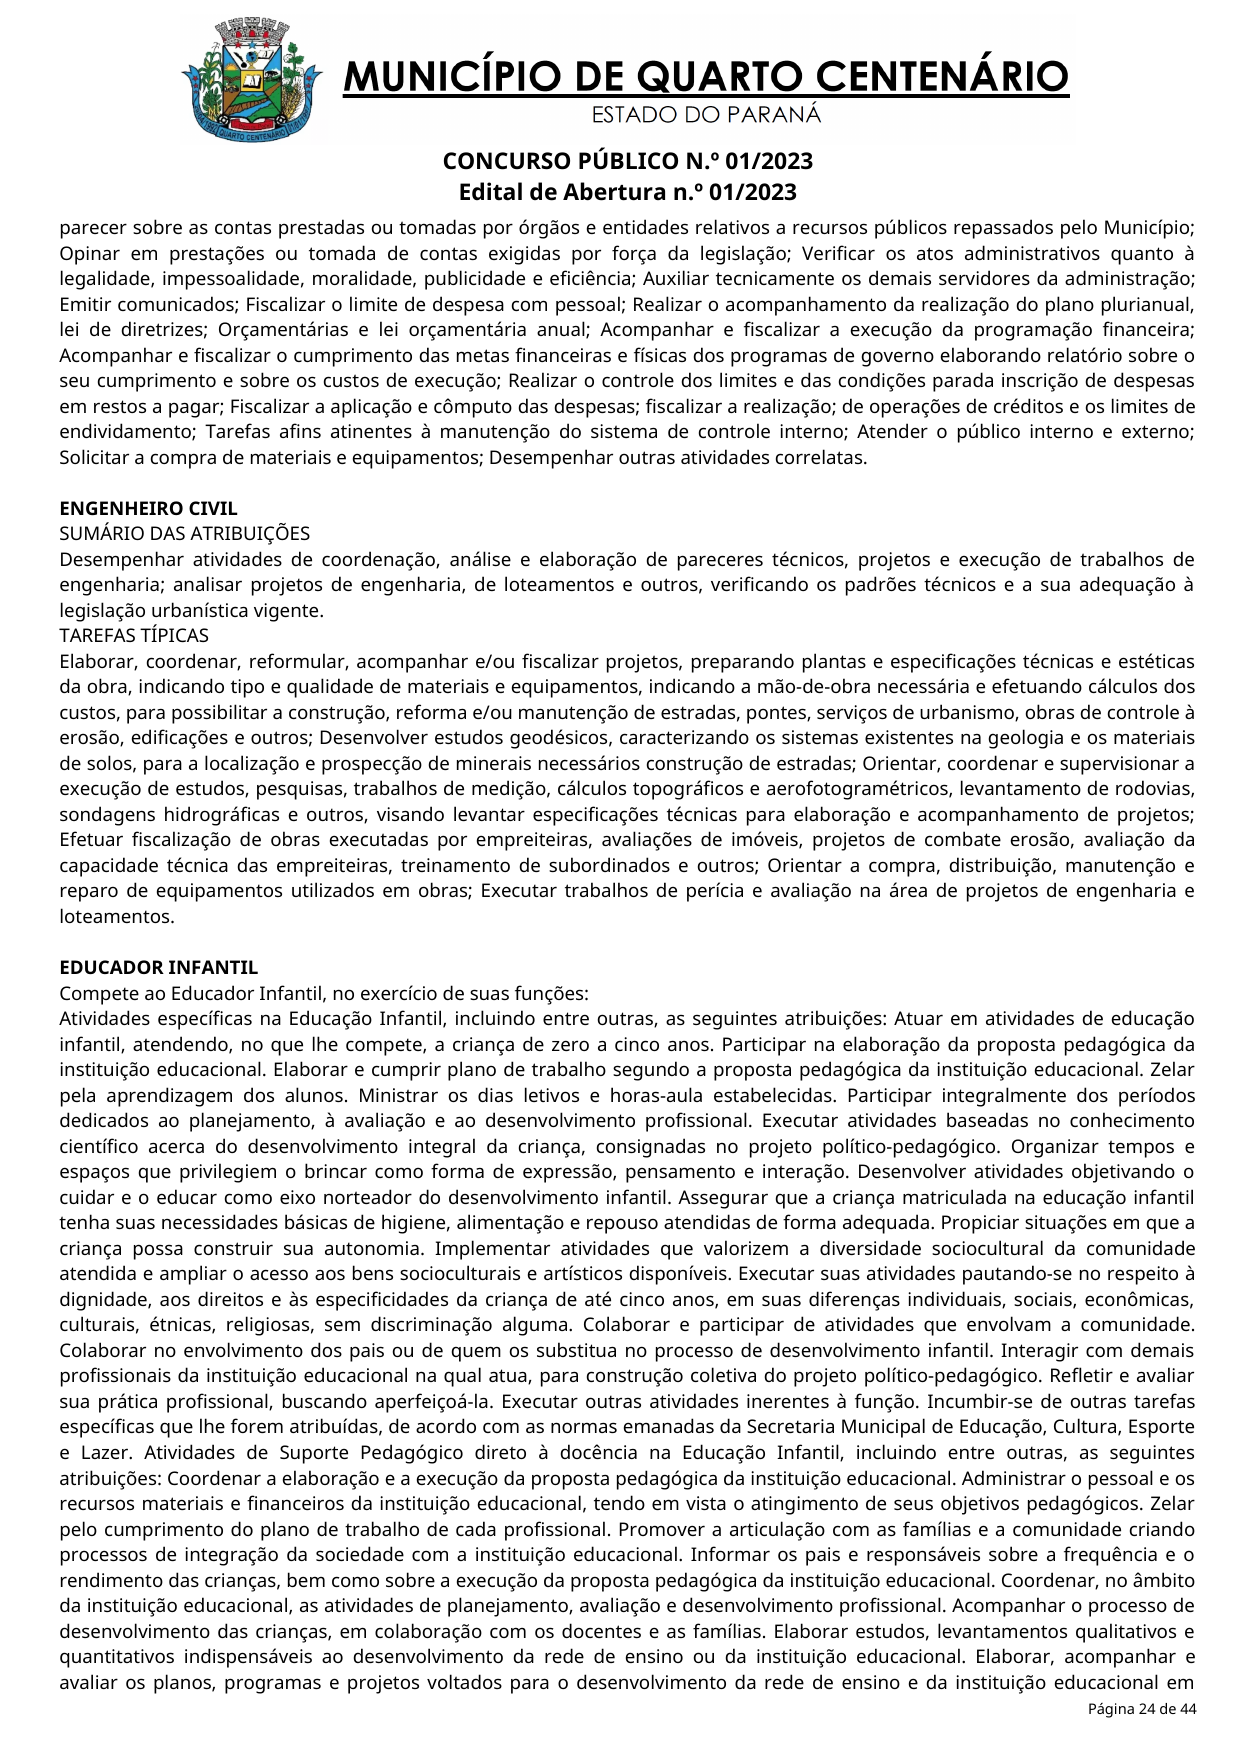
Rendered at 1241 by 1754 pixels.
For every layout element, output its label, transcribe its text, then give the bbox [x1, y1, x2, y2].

text Compete ao Educador Infantil, no exercício de suas funções: [59, 980, 1197, 1005]
text EDUCADOR INFANTIL [59, 954, 1197, 980]
text ENGENHEIRO CIVIL [59, 495, 1197, 521]
text SUMÁRIO DAS ATRIBUIÇÕES [59, 521, 1197, 546]
text Desempenhar atividades de coordenação, análise e elaboração de pareceres técnicos, projetos e execução de trabalhos de engenharia; analisar projetos de engenharia, de loteamentos e outros, verificando os padrões técnicos e a sua adequação à legislação urbanística vigente. [59, 546, 1197, 623]
picture [179, 14, 1077, 145]
text Elaborar, coordenar, reformular, acompanhar e/ou fiscalizar projetos, preparando plantas e especificações técnicas e estéticas da obra, indicando tipo e qualidade de materiais e equipamentos, indicando a mão-de-obra necessária e efetuando cálculos dos custos, para possibilitar a construção, reforma e/ou manutenção de estradas, pontes, serviços de urbanismo, obras de controle à erosão, edificações e outros; Desenvolver estudos geodésicos, caracterizando os sistemas existentes na geologia e os materiais de solos, para a localização e prospecção de minerais necessários construção de estradas; Orientar, coordenar e supervisionar a execução de estudos, pesquisas, trabalhos de medição, cálculos topográficos e aerofotogramétricos, levantamento de rodovias, sondagens hidrográficas e outros, visando levantar especificações técnicas para elaboração e acompanhamento de projetos; Efetuar fiscalização de obras executadas por empreiteiras, avaliações de imóveis, projetos de combate erosão, avaliação da capacidade técnica das empreiteiras, treinamento de subordinados e outros; Orientar a compra, distribuição, manutenção e reparo de equipamentos utilizados em obras; Executar trabalhos de perícia e avaliação na área de projetos de engenharia e loteamentos. [59, 648, 1197, 929]
text TAREFAS TÍPICAS [59, 623, 1197, 648]
